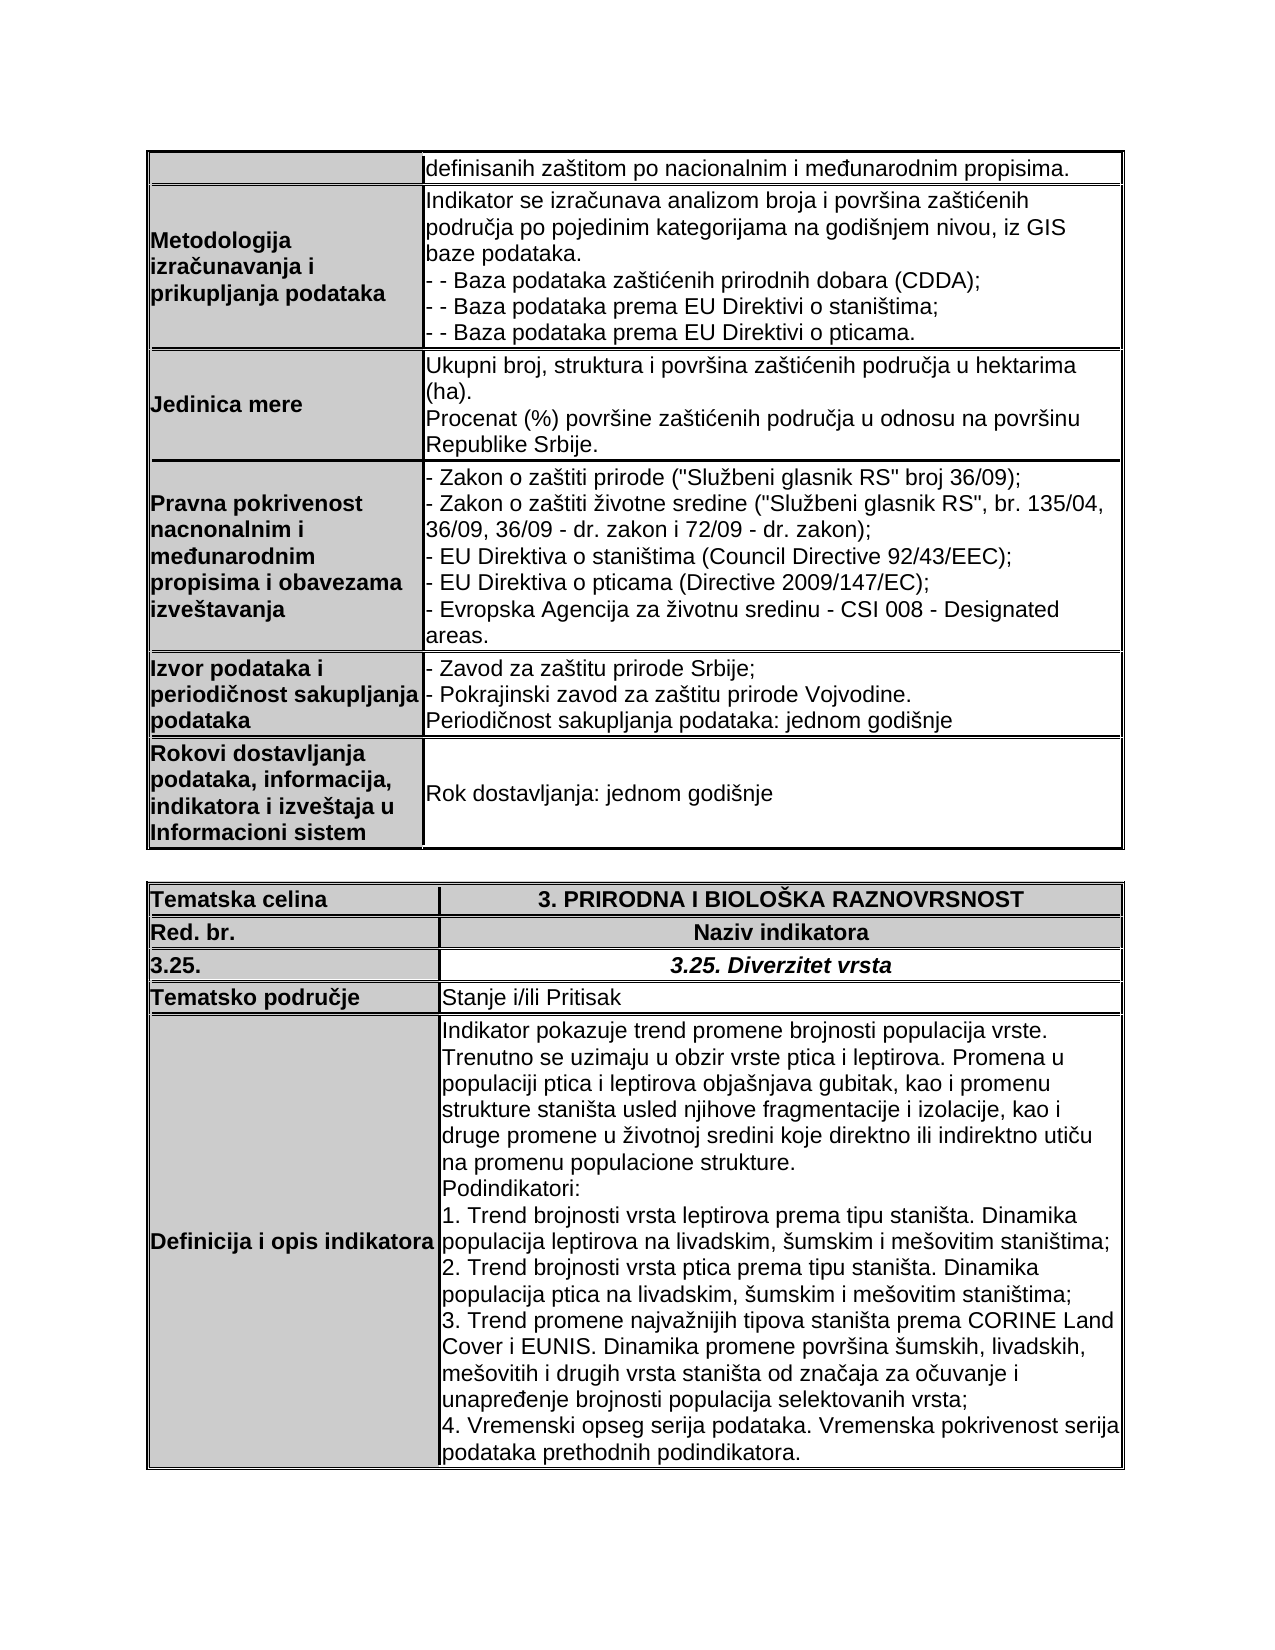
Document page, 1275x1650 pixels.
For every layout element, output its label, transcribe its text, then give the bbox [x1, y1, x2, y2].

table_header Tematska celina [150, 885, 439, 914]
table_cell Pravna pokrivenost nacnonalnim i međunarodnim propisima i obavezama izveštavanja [150, 459, 422, 650]
table_cell Stanje i/ili Pritisak [441, 980, 1122, 1012]
table_cell Rokovi dostavljanja podataka, informacija, indikatora i izveštaja u Informacioni sistem [150, 735, 423, 847]
table_cell Red. br. [150, 914, 438, 947]
table_cell Rok dostavljanja: jednom godišnje [423, 735, 1122, 847]
table_cell Jedinica mere [150, 347, 422, 459]
table_cell Tematsko područje [150, 980, 438, 1012]
table_cell Metodologija izračunavanja i prikupljanja podataka [148, 183, 423, 347]
table_cell Indikator pokazuje trend promene brojnosti populacija vrste. Trenutno se uzimaju u obzir vrste ptica i leptirova. Promena u populaciji ptica i leptirova objašnjava gubitak, kao i promenu strukture staništa usled njihove fragmentacije i izolacije, kao i druge promene u životnoj sredini koje direktno ili indirektno utiču na promenu populacione strukture. Podindikatori: 1. Trend brojnosti vrsta leptirova prema tipu staništa. Dinamika populacija leptirova na livadskim, šumskim i mešovitim staništima; 2. Trend brojnosti vrsta ptica prema tipu staništa. Dinamika populacija ptica na livadskim, šumskim i mešovitim staništima; 3. Trend promene najvažnijih tipova staništa prema CORINE Land Cover i EUNIS. Dinamika promene površina šumskih, livadskih, mešovitih i drugih vrsta staništa od značaja za očuvanje i unapređenje brojnosti populacija selektovanih vrsta; 4. Vremenski opseg serija podataka. Vremenska pokrivenost serija podataka prethodnih podindikatora. [439, 1012, 1122, 1467]
table_cell Indikator se izračunava analizom broja i površina zaštićenih područja po pojedinim kategorijama na godišnjem nivou, iz GIS baze podataka. - - Baza podataka zaštićenih prirodnih dobara (CDDA); - - Baza podataka prema EU Direktivi o staništima; - - Baza podataka prema EU Direktivi o pticama. [423, 183, 1123, 347]
table_cell Izvor podataka i periodičnost sakupljanja podataka [148, 650, 423, 735]
table_cell Ukupni broj, struktura i površina zaštićenih područja u hektarima (ha). Procenat (%) površine zaštićenih područja u odnosu na površinu Republike Srbije. [425, 347, 1122, 459]
table_cell - Zavod za zaštitu prirode Srbije; - Pokrajinski zavod za zaštitu prirode Vojvodine. Periodičnost sakupljanja podataka: jednom godišnje [423, 650, 1123, 735]
table_cell Naziv indikatora [441, 914, 1122, 947]
table_cell 3.25. [148, 947, 439, 979]
table_cell Definicija i opis indikatora [150, 1012, 439, 1467]
table_cell 3.25. Diverzitet vrsta [439, 947, 1123, 979]
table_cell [150, 152, 423, 183]
table_cell - Zakon o zaštiti prirode ("Službeni glasnik RS" broj 36/09); - Zakon o zaštiti životne sredine ("Službeni glasnik RS", br. 135/04, 36/09, 36/09 - dr. zakon i 72/09 - dr. zakon); - EU Direktiva o staništima (Council Directive 92/43/EEC); - EU Direktiva o pticama (Directive 2009/147/EC); - Evropska Agencija za životnu sredinu - CSI 008 - Designated areas. [425, 459, 1121, 650]
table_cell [423, 153, 1121, 183]
table_header 3. PRIRODNA I BIOLOŠKA RAZNOVRSNOST [439, 885, 1121, 914]
